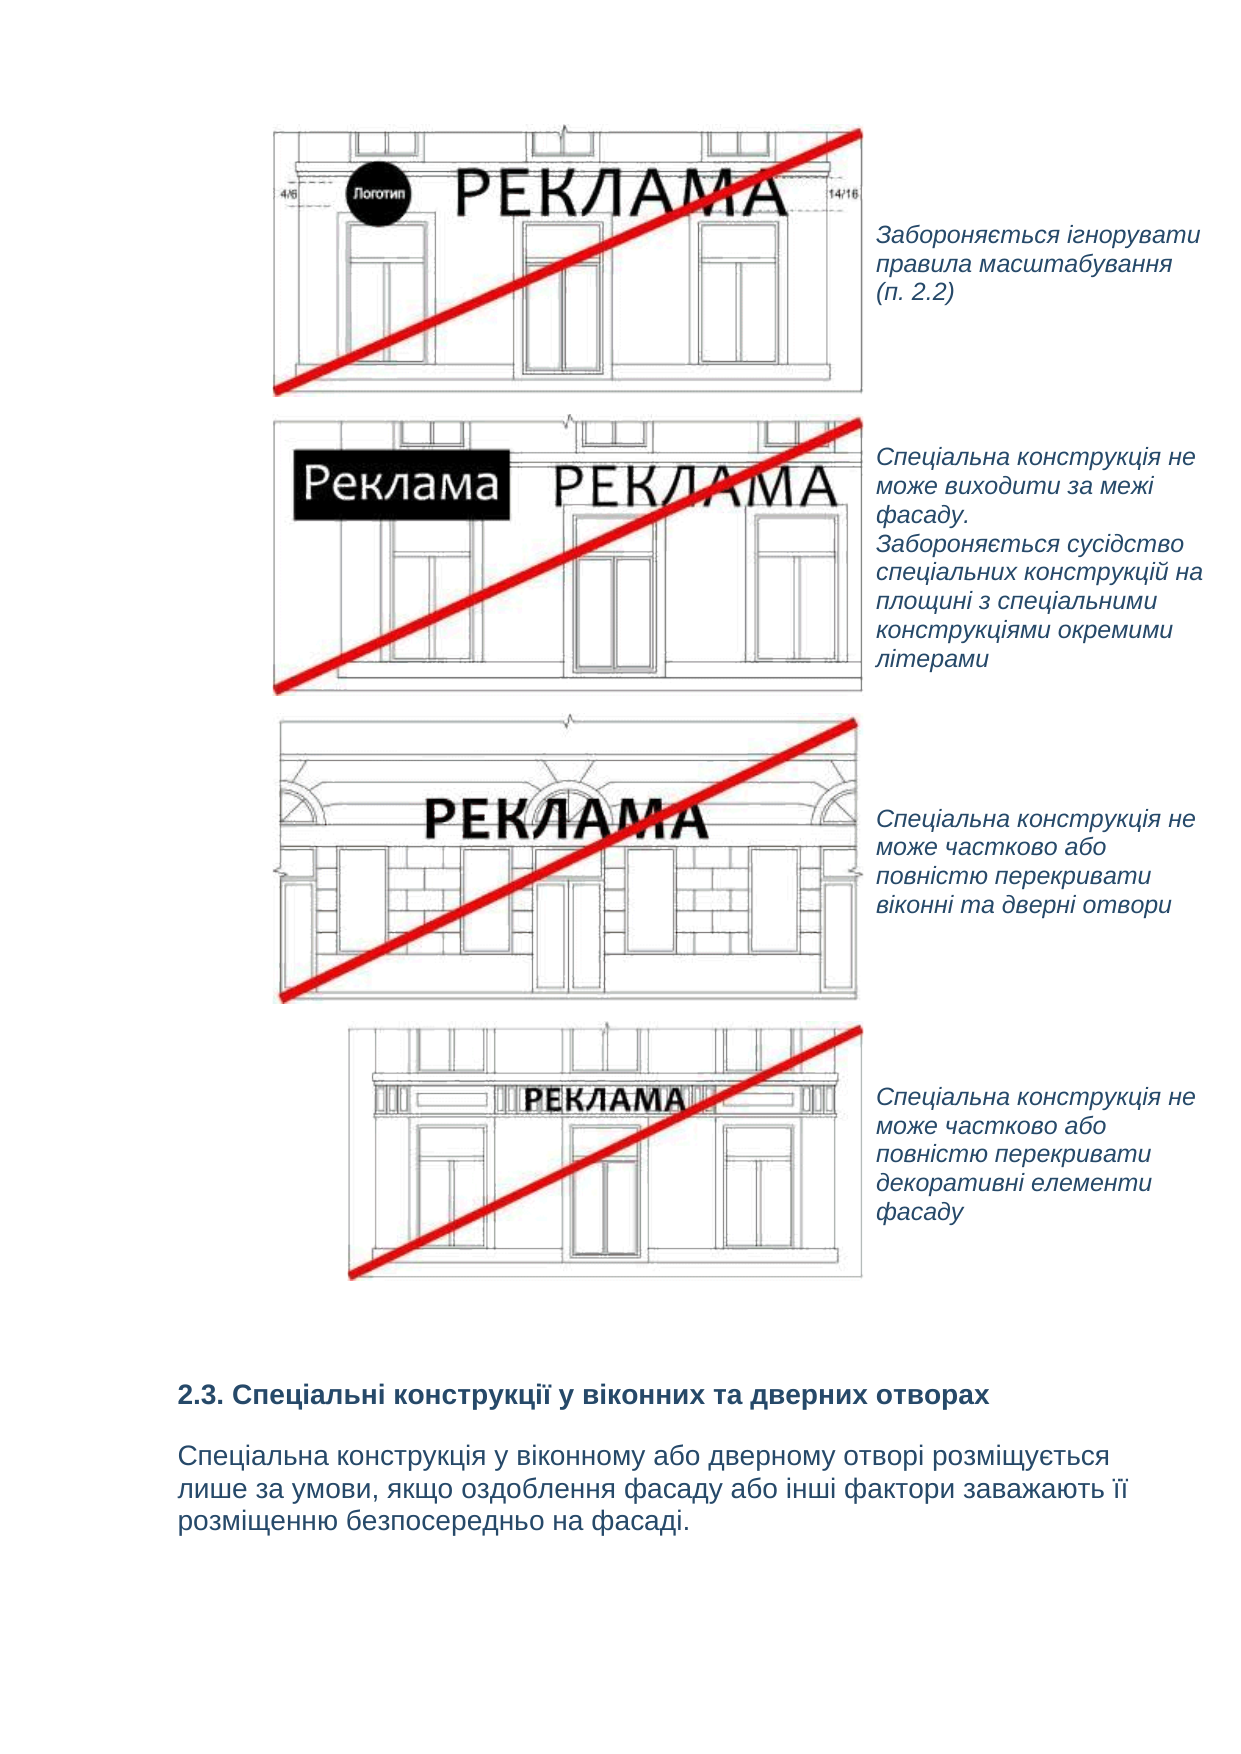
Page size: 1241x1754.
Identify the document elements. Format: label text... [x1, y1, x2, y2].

table_cell [118, 1015, 869, 1292]
table_cell Спеціальна конструкція не може частково або повністю перекривати декоративні елементи фасаду [870, 1015, 1211, 1292]
table_header [118, 118, 869, 408]
picture [272, 124, 864, 397]
table_cell [118, 707, 869, 1015]
picture [272, 713, 864, 1004]
text 2.3. Спеціальні конструкції у віконних та дверних отворах [177, 1378, 1152, 1410]
picture [272, 414, 864, 696]
table_cell Спеціальна конструкція не може виходити за межі фасаду. Забороняється сусідство спеціальних конструкцій на площині з спеціальними конструкціями окремими літерами [870, 408, 1211, 707]
table_cell Спеціальна конструкція не може частково або повністю перекривати віконні та дверні отвори [870, 707, 1211, 1015]
table_header Забороняється ігнорувати правила масштабування (п. 2.2) [870, 118, 1211, 408]
picture [347, 1021, 864, 1281]
table_cell [118, 408, 869, 707]
text Спеціальна конструкція у віконному або дверному отворі розміщується лише за умови, якщо оздоблення фасаду або інші фактори заважають її розміщенню безпосередньо на фасаді. [177, 1439, 1152, 1536]
